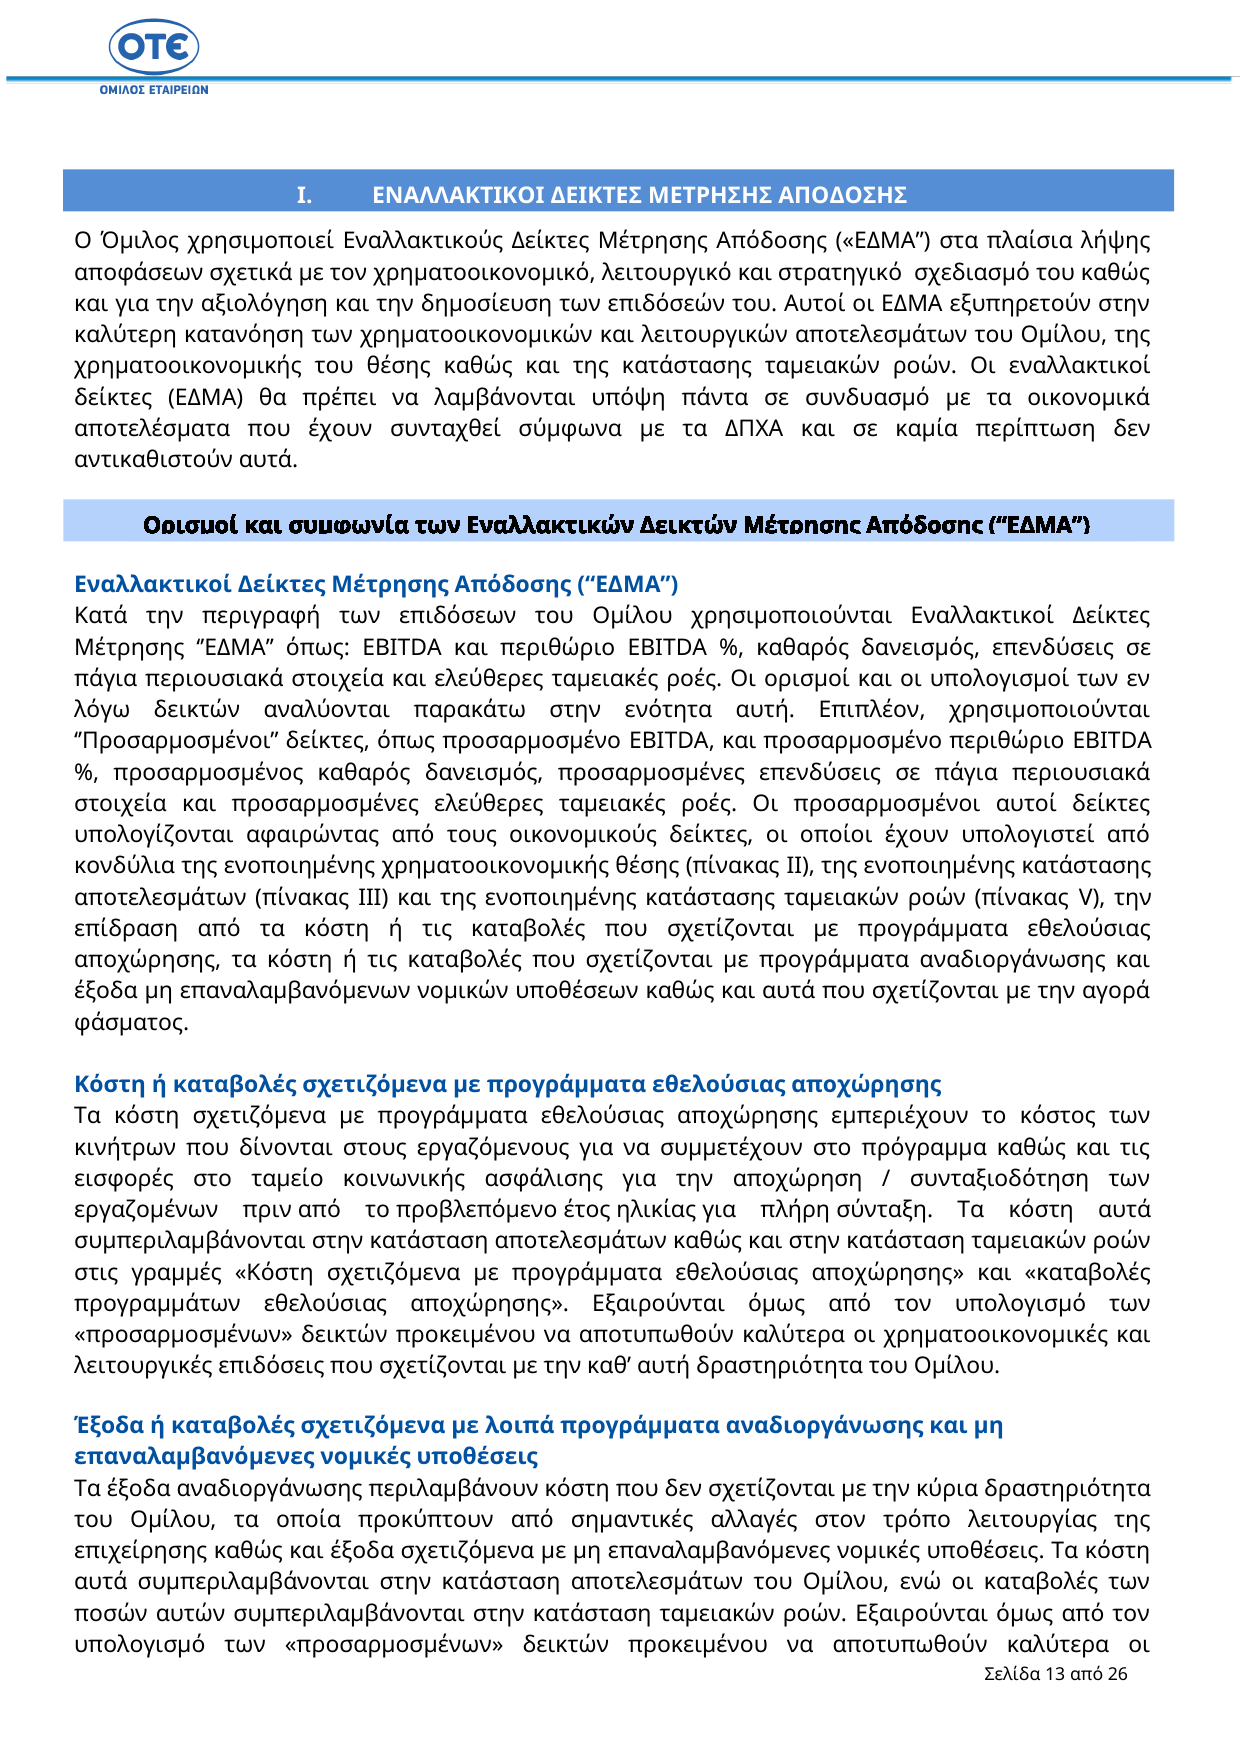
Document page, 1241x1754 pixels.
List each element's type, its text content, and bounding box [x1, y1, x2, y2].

picture [6, 4, 1241, 105]
text Τα κόστη σχετιζόμενα με προγράμματα εθελούσιας αποχώρησης εμπεριέχουν το κόστος των κινήτρων που δίνονται στους εργαζόμενους για να συμμετέχουν στο πρόγραμμα καθώς και τις εισφορές στο ταμείο κοινωνικής ασφάλισης για την αποχώρηση / συνταξιοδότηση των εργαζομένων πριν από το προβλεπόμενο έτος ηλικίας για πλήρη σύνταξη. Τα κόστη αυτά συμπεριλαμβάνονται στην κατάσταση αποτελεσμάτων καθώς και στην κατάσταση ταμειακών ροών στις γραμμές «Κόστη σχετιζόμενα με προγράμματα εθελούσιας αποχώρησης» και «καταβολές προγραμμάτων εθελούσιας αποχώρησης». Εξαιρούνται όμως από τον υπολογισμό των «προσαρμοσμένων» δεικτών προκειμένου να αποτυπωθούν καλύτερα οι χρηματοοικονομικές και λειτουργικές επιδόσεις που σχετίζονται με την καθ’ αυτή δραστηριότητα του Ομίλου. [74, 1099, 1152, 1381]
text Κόστη ή καταβολές σχετιζόμενα με προγράμματα εθελούσιας αποχώρησης [74, 1068, 1152, 1099]
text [74, 1471, 1152, 1659]
text Ο Όμιλος χρησιμοποιεί Εναλλακτικούς Δείκτες Μέτρησης Απόδοσης («ΕΔΜΑ”) στα πλαίσια λήψης αποφάσεων σχετικά με τον χρηματοοικονομικό, λειτουργικό και στρατηγικό σχεδιασμό του καθώς και για την αξιολόγηση και την δημοσίευση των επιδόσεών του. Αυτοί οι ΕΔΜΑ εξυπηρετούν στην καλύτερη κατανόηση των χρηματοοικονομικών και λειτουργικών αποτελεσμάτων του Ομίλου, της χρηματοοικονομικής του θέσης καθώς και της κατάστασης ταμειακών ροών. Οι εναλλακτικοί δείκτες (ΕΔΜΑ) θα πρέπει να λαμβάνονται υπόψη πάντα σε συνδυασμό με τα οικονομικά αποτελέσματα που έχουν συνταχθεί σύμφωνα με τα ΔΠΧΑ και σε καμία περίπτωση δεν αντικαθιστούν αυτά. [74, 224, 1152, 474]
text Κατά την περιγραφή των επιδόσεων του Ομίλου χρησιμοποιούνται Εναλλακτικοί Δείκτες Μέτρησης ‘’ΕΔΜΑ’’ όπως: EBITDA και περιθώριο EBITDA %, καθαρός δανεισμός, επενδύσεις σε πάγια περιουσιακά στοιχεία και ελεύθερες ταμειακές ροές. Οι ορισμοί και οι υπολογισμοί των εν λόγω δεικτών αναλύονται παρακάτω στην ενότητα αυτή. Επιπλέον, χρησιμοποιούνται ‘’Προσαρμοσμένοι’’ δείκτες, όπως προσαρμοσμένο EBITDA, και προσαρμοσμένο περιθώριο EBITDA %, προσαρμοσμένος καθαρός δανεισμός, προσαρμοσμένες επενδύσεις σε πάγια περιουσιακά στοιχεία και προσαρμοσμένες ελεύθερες ταμειακές ροές. Οι προσαρμοσμένοι αυτοί δείκτες υπολογίζονται αφαιρώντας από τους οικονομικούς δείκτες, οι οποίοι έχουν υπολογιστεί από κονδύλια της ενοποιημένης χρηματοοικονομικής θέσης (πίνακας II), της ενοποιημένης κατάστασης αποτελεσμάτων (πίνακας III) και της ενοποιημένης κατάστασης ταμειακών ροών (πίνακας V), την επίδραση από τα κόστη ή τις καταβολές που σχετίζονται με προγράμματα εθελούσιας αποχώρησης, τα κόστη ή τις καταβολές που σχετίζονται με προγράμματα αναδιοργάνωσης και έξοδα μη επαναλαμβανόμενων νομικών υποθέσεων καθώς και αυτά που σχετίζονται με την αγορά φάσματος. [74, 599, 1152, 1037]
text Εναλλακτικοί Δείκτες Μέτρησης Απόδοσης (“ΕΔΜΑ”) [74, 568, 1152, 599]
text Έξοδα ή καταβολές σχετιζόμενα με λοιπά προγράμματα αναδιοργάνωσης και μη επαναλαμβανόμενες νομικές υποθέσεις [74, 1409, 1152, 1471]
